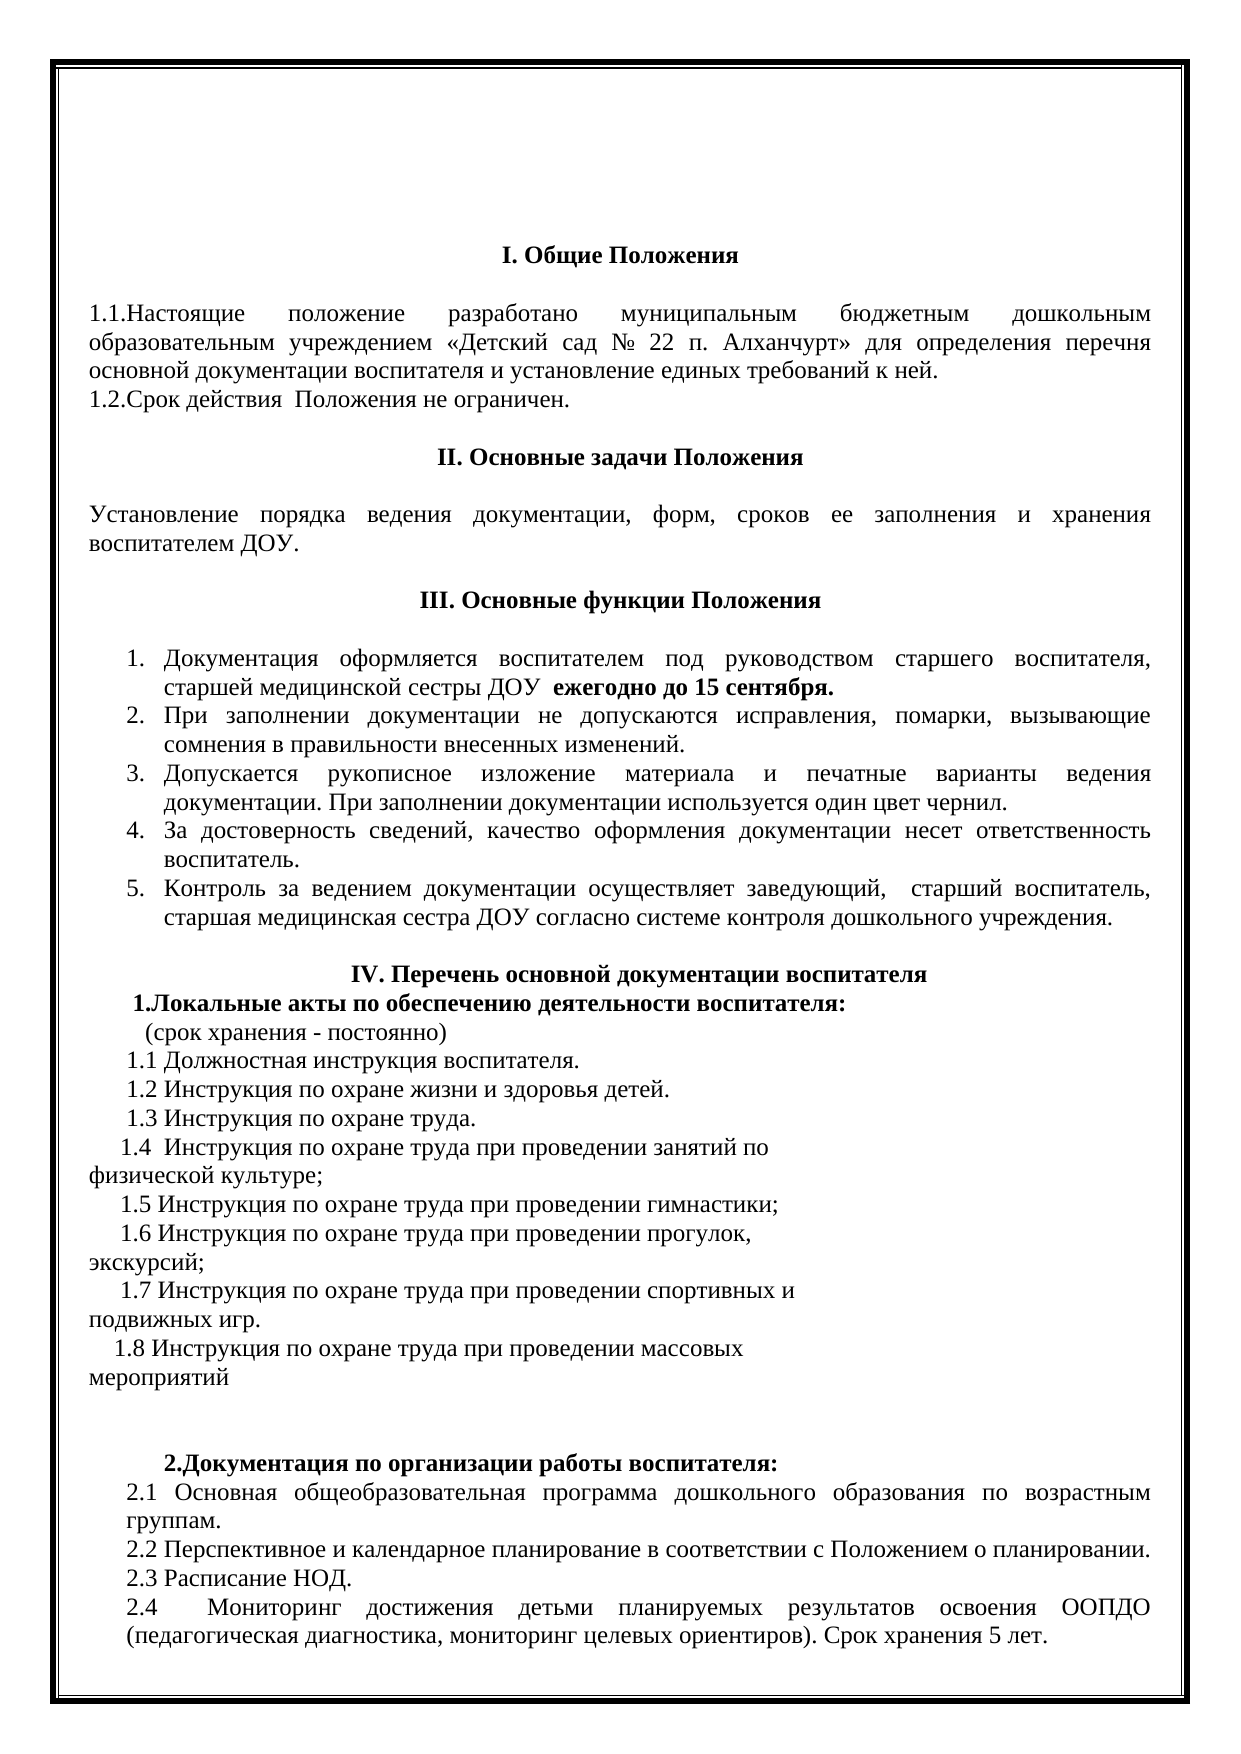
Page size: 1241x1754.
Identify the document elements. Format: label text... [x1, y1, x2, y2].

list Документация оформляется воспитателем под руководством старшего воспитателя, старшей медицинской сестры ДОУ ежегодно до 15 сентября. [126, 643, 1152, 701]
text 1.1 Должностная инструкция воспитателя. [126, 1046, 1152, 1074]
list За достоверность сведений, качество оформления документации несет ответственность воспитатель. [126, 816, 1152, 873]
text 1.2 Инструкция по охране жизни и здоровья детей. [126, 1074, 1152, 1103]
text физической культуре; [89, 1161, 1152, 1189]
text 1.1.Настоящие положение разработано муниципальным бюджетным дошкольным образовательным учреждением «Детский сад № 22 п. Алханчурт» для определения перечня основной документации воспитателя и установление единых требований к ней. [89, 298, 1152, 384]
text (срок хранения - постоянно) [126, 1017, 1152, 1046]
text III. Основные функции Положения [89, 586, 1152, 614]
text 1.8 Инструкция по охране труда при проведении массовых [89, 1333, 1152, 1362]
text 1.3 Инструкция по охране труда. [126, 1103, 1152, 1132]
text 1.Локальные акты по обеспечению деятельности воспитателя: [89, 988, 1152, 1017]
list Допускается рукописное изложение материала и печатные варианты ведения документации. При заполнении документации используется один цвет чернил. [126, 758, 1152, 816]
text IV. Перечень основной документации воспитателя [126, 959, 1152, 988]
list Контроль за ведением документации осуществляет заведующий, старший воспитатель, старшая медицинская сестра ДОУ согласно системе контроля дошкольного учреждения. [126, 873, 1152, 931]
text 1.4 Инструкция по охране труда при проведении занятий по [89, 1132, 1152, 1161]
text подвижных игр. [89, 1304, 1152, 1333]
text 2.4 Мониторинг достижения детьми планируемых результатов освоения ООПДО (педагогическая диагностика, мониторинг целевых ориентиров). Срок хранения 5 лет. [126, 1592, 1152, 1649]
text экскурсий; [89, 1247, 1152, 1276]
text 1.5 Инструкция по охране труда при проведении гимнастики; [89, 1189, 1152, 1218]
text 2.1 Основная общеобразовательная программа дошкольного образования по возрастным группам. [126, 1477, 1152, 1534]
text Установление порядка ведения документации, форм, сроков ее заполнения и хранения воспитателем ДОУ. [89, 499, 1152, 557]
text 1.6 Инструкция по охране труда при проведении прогулок, [89, 1218, 1152, 1247]
text 2.2 Перспективное и календарное планирование в соответствии с Положением о планировании. [126, 1534, 1152, 1563]
text мероприятий [89, 1362, 1152, 1391]
text 2.Документация по организации работы воспитателя: [164, 1448, 1152, 1477]
text 1.2.Срок действия Положения не ограничен. [89, 384, 1152, 413]
text 2.3 Расписание НОД. [126, 1563, 1152, 1592]
text 1.7 Инструкция по охране труда при проведении спортивных и [89, 1276, 1152, 1304]
text II. Основные задачи Положения [89, 442, 1152, 471]
text I. Общие Положения [89, 241, 1152, 269]
list При заполнении документации не допускаются исправления, помарки, вызывающие сомнения в правильности внесенных изменений. [126, 701, 1152, 758]
